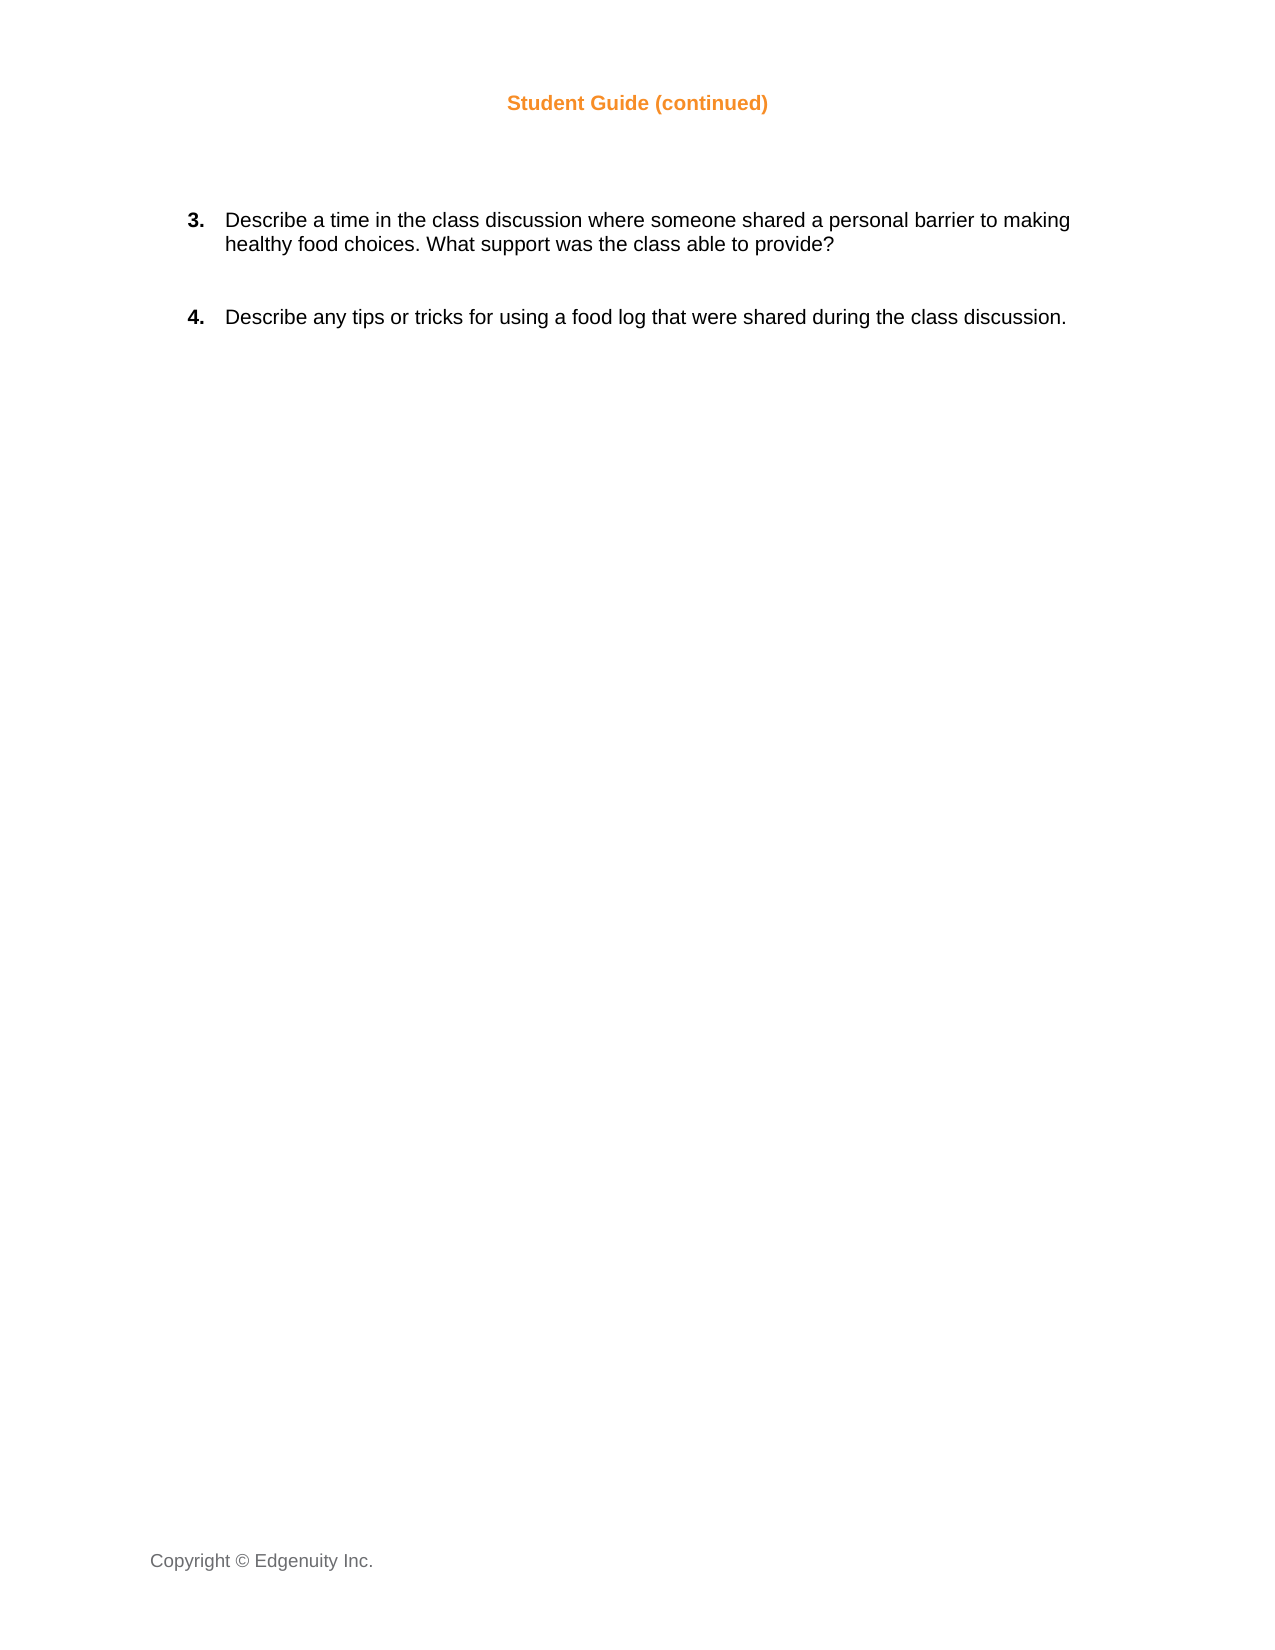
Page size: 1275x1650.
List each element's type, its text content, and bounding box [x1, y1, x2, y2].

list Describe any tips or tricks for using a food log that were shared during the class discussion. [187, 304, 1092, 328]
list Describe a time in the class discussion where someone shared a personal barrier to making healthy food choices. What support was the class able to provide? [187, 208, 1092, 256]
